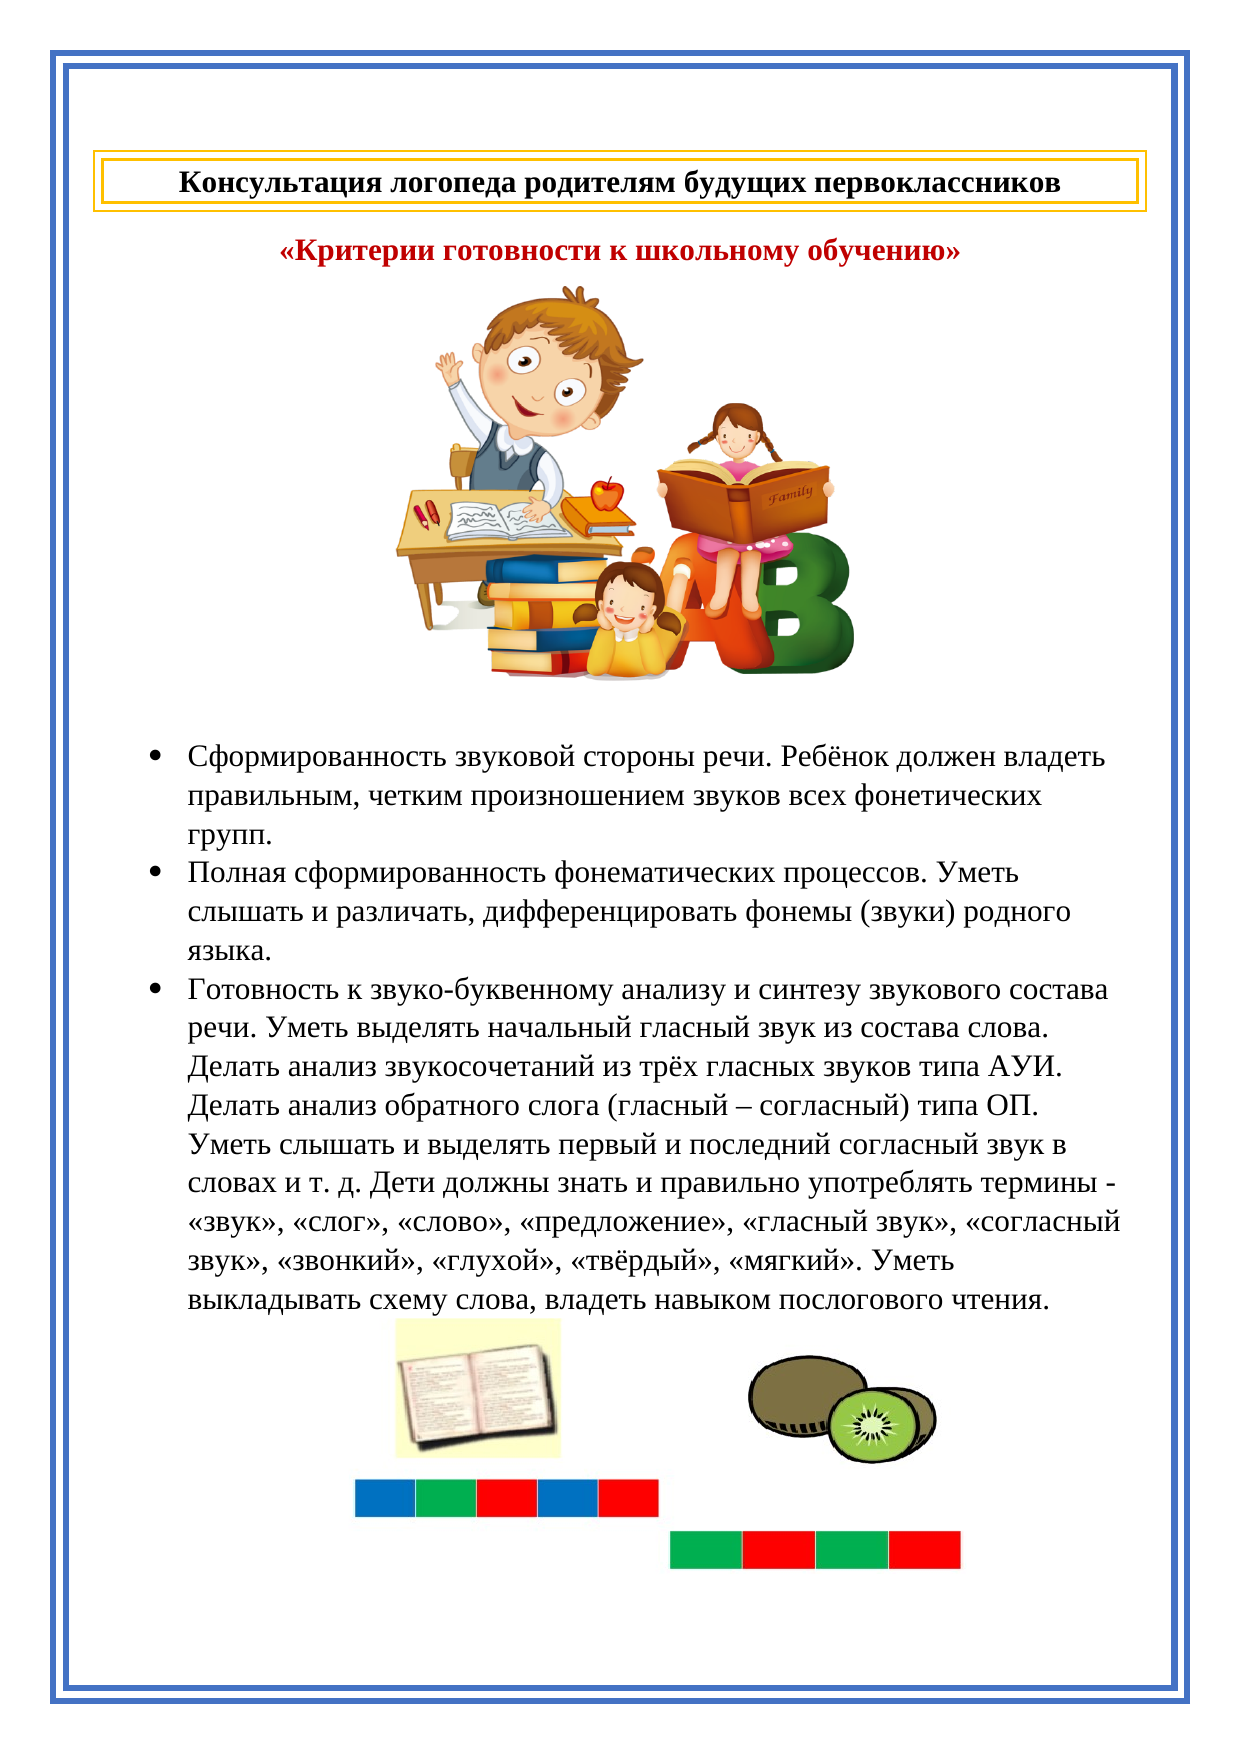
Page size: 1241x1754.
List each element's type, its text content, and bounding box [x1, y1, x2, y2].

text Консультация логопеда родителям будущих первоклассников [95, 152, 1145, 210]
text «Критерии готовности к школьному обучению» [112, 231, 1128, 267]
list Полная сформированность фонематических процессов. Уметь слышать и различать, дифференцировать фонемы (звуки) родного языка. [150, 854, 1128, 967]
list Готовность к звуко-буквенному анализу и синтезу звукового состава речи. Уметь выделять начальный гласный звук из состава слова. Делать анализ звукосочетаний из трёх гласных звуков типа АУИ. Делать анализ обратного слога (гласный – согласный) типа ОП. Уметь слышать и выделять первый и последний согласный звук в словах и т. д. Дети должны знать и правильно употреблять термины - «звук», «слог», «слово», «предложение», «гласный звук», «согласный звук», «звонкий», «глухой», «твёрдый», «мягкий». Уметь выкладывать схему слова, владеть навыком послогового чтения. [150, 970, 1128, 1316]
picture [348, 1318, 967, 1574]
picture [352, 286, 888, 719]
list Сформированность звуковой стороны речи. Ребёнок должен владеть правильным, четким произношением звуков всех фонетических групп. [150, 737, 1128, 851]
